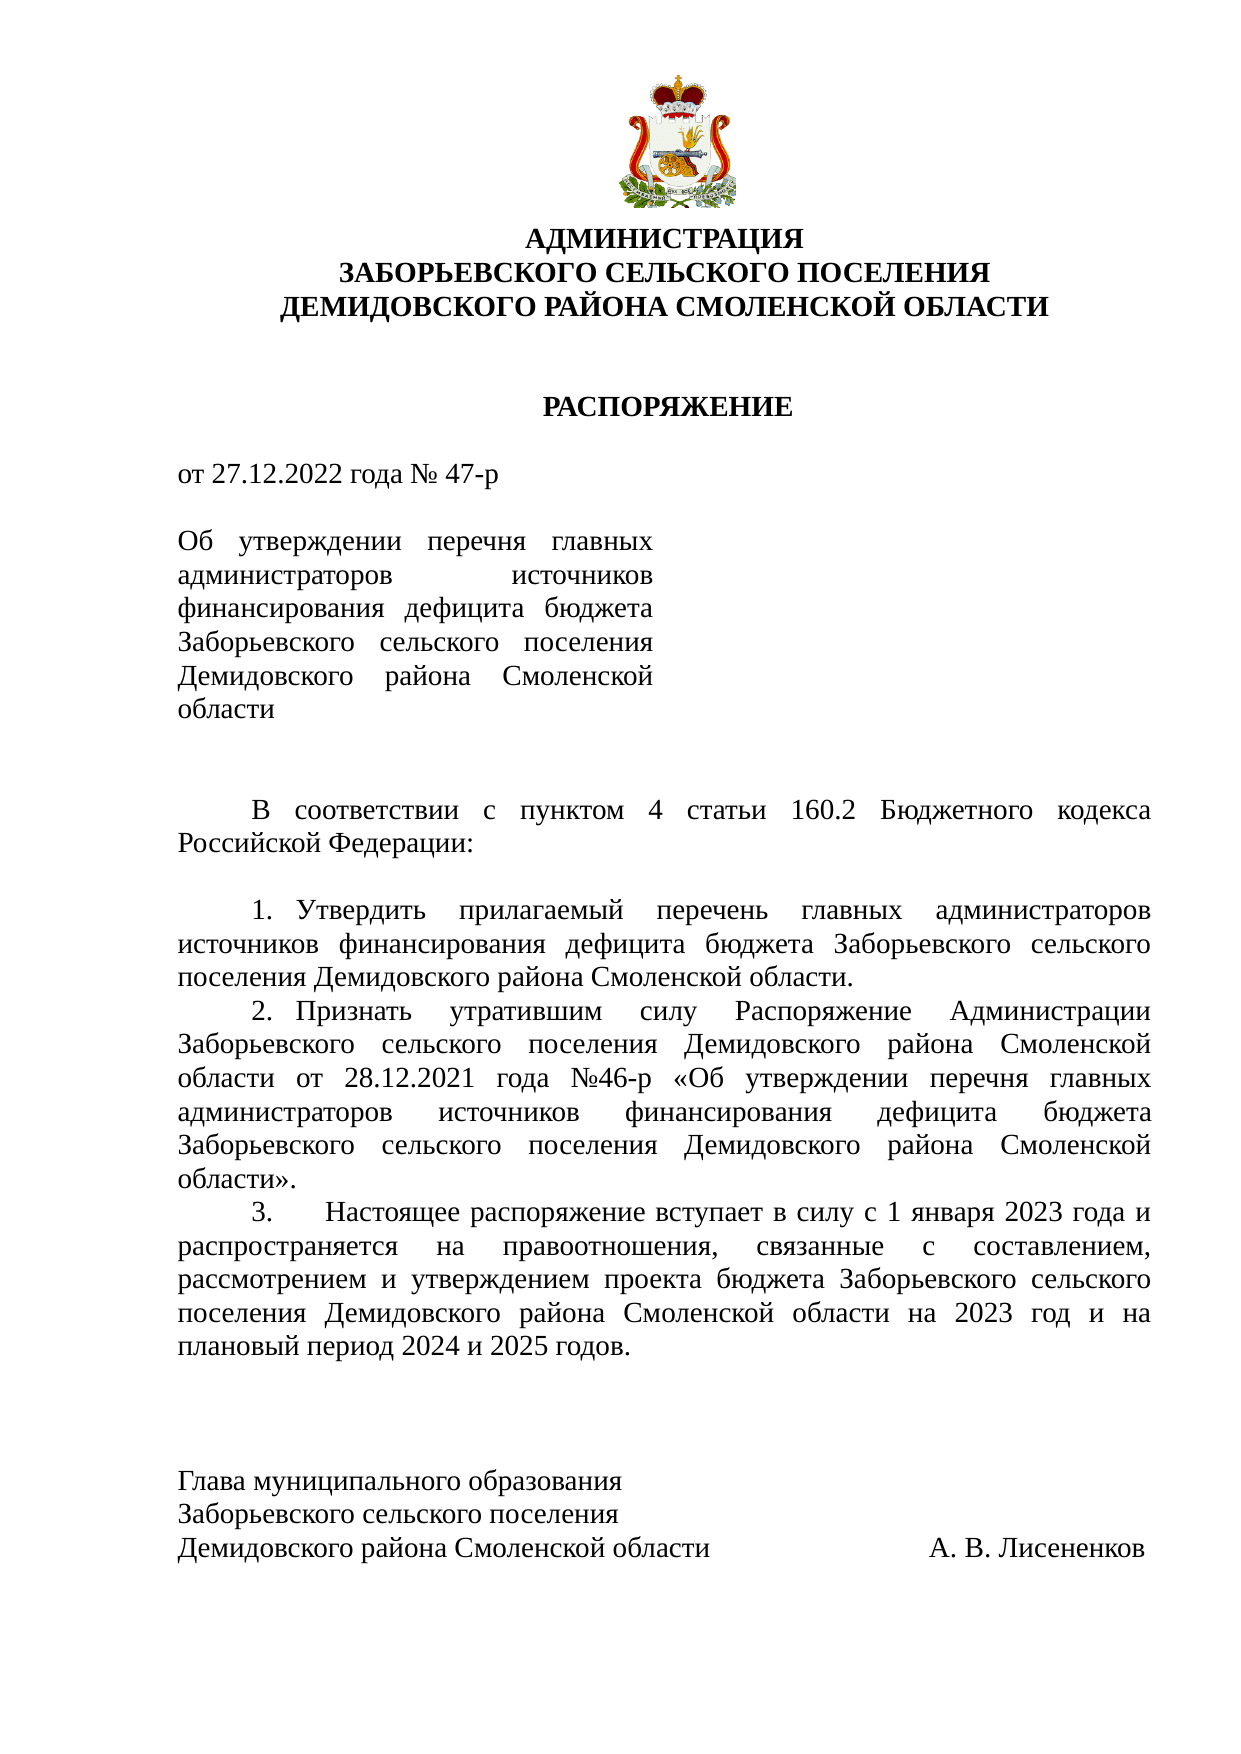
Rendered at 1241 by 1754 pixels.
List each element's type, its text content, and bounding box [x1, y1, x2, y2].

text ДЕМИДОВСКОГО РАЙОНА СМОЛЕНСКОЙ ОБЛАСТИ [177, 289, 1152, 322]
text от 27.12.2022 года № 47-р [177, 456, 1152, 490]
table_header Об утверждении перечня главных администраторов источников финансирования дефицита бюджета Заборьевского сельского поселения Демидовского района Смоленской области [166, 524, 664, 725]
text Глава муниципального образования [177, 1463, 1152, 1496]
text Заборьевского сельского поселения [177, 1496, 1152, 1530]
subtitle РАСПОРЯЖЕНИЕ [177, 389, 1152, 423]
list Настоящее распоряжение вступает в силу с 1 января 2023 года и распространяется на правоотношения, связанные с составлением, рассмотрением и утверждением проекта бюджета Заборьевского сельского поселения Демидовского района Смоленской области на 2023 год и на плановый период 2024 и 2025 годов. [177, 1194, 1152, 1362]
text АДМИНИСТРАЦИЯ [177, 222, 1152, 255]
text В соответствии с пунктом 4 статьи 160.2 Бюджетного кодекса Российской Федерации: [177, 792, 1152, 859]
text ЗАБОРЬЕВСКОГО СЕЛЬСКОГО ПОСЕЛЕНИЯ [177, 255, 1152, 289]
list Утвердить прилагаемый перечень главных администраторов источников финансирования дефицита бюджета Заборьевского сельского поселения Демидовского района Смоленской области. [177, 892, 1152, 993]
picture [617, 73, 736, 208]
text Демидовского района Смоленской области А. В. Лисененков [177, 1530, 1152, 1563]
list Признать утратившим силу Распоряжение Администрации Заборьевского сельского поселения Демидовского района Смоленской области от 28.12.2021 года №46-р «Об утверждении перечня главных администраторов источников финансирования дефицита бюджета Заборьевского сельского поселения Демидовского района Смоленской области». [177, 993, 1152, 1194]
